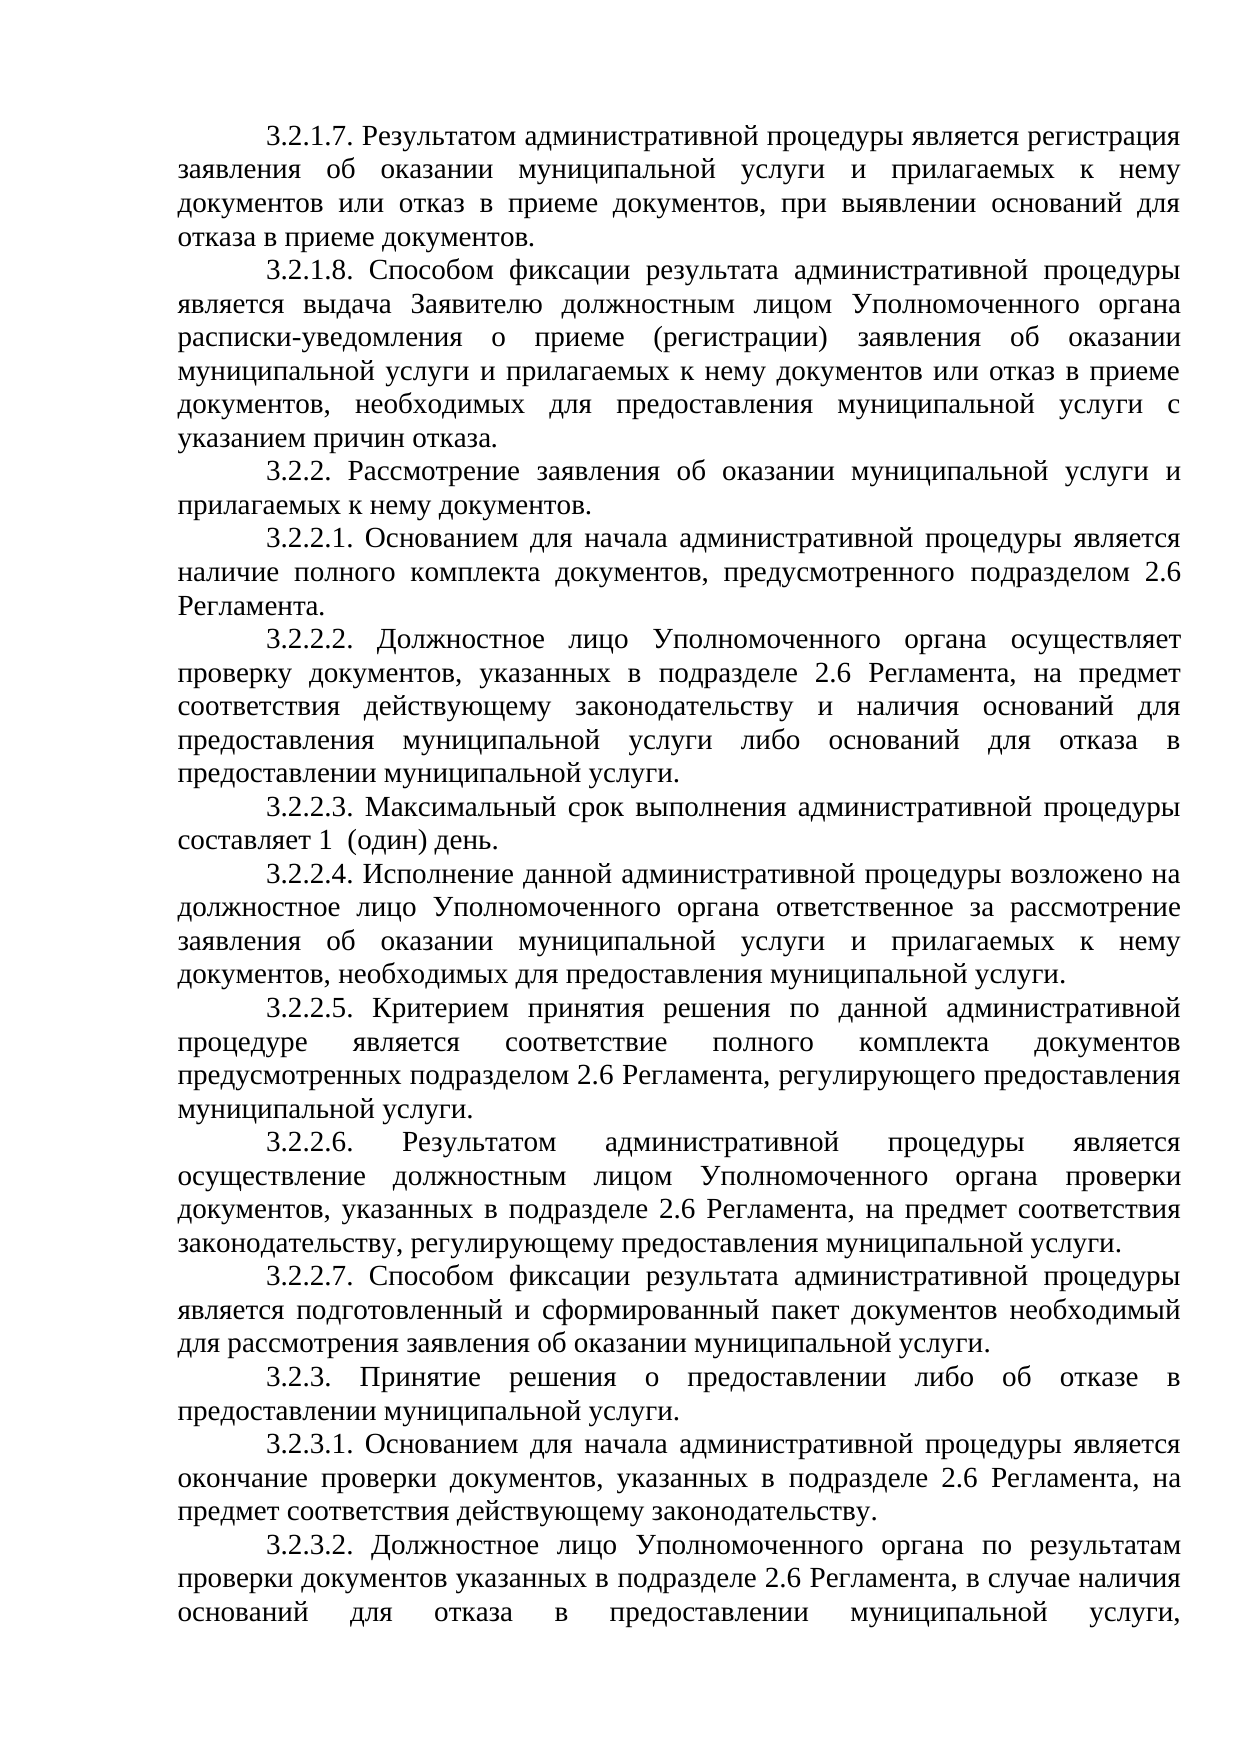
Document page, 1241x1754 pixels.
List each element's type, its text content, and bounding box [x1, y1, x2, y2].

text 3.2.1.8. Способом фиксации результата административной процедуры является выдача Заявителю должностным лицом Уполномоченного органа расписки-уведомления о приеме (регистрации) заявления об оказании муниципальной услуги и прилагаемых к нему документов или отказ в приеме документов, необходимых для предоставления муниципальной услуги с указанием причин отказа. [177, 252, 1181, 453]
text 3.2.2.3. Максимальный срок выполнения административной процедуры составляет 1 (один) день. [177, 789, 1181, 856]
text 3.2.2.2. Должностное лицо Уполномоченного органа осуществляет проверку документов, указанных в подразделе 2.6 Регламента, на предмет соответствия действующему законодательству и наличия оснований для предоставления муниципальной услуги либо оснований для отказа в предоставлении муниципальной услуги. [177, 621, 1181, 789]
text 3.2.2.4. Исполнение данной административной процедуры возложено на должностное лицо Уполномоченного органа ответственное за рассмотрение заявления об оказании муниципальной услуги и прилагаемых к нему документов, необходимых для предоставления муниципальной услуги. [177, 856, 1181, 990]
text 3.2.3.1. Основанием для начала административной процедуры является окончание проверки документов, указанных в подразделе 2.6 Регламента, на предмет соответствия действующему законодательству. [177, 1426, 1181, 1527]
text 3.2.1.7. Результатом административной процедуры является регистрация заявления об оказании муниципальной услуги и прилагаемых к нему документов или отказ в приеме документов, при выявлении оснований для отказа в приеме документов. [177, 118, 1181, 252]
text 3.2.3. Принятие решения о предоставлении либо об отказе в предоставлении муниципальной услуги. [177, 1359, 1181, 1426]
text 3.2.2. Рассмотрение заявления об оказании муниципальной услуги и прилагаемых к нему документов. [177, 453, 1181, 521]
text 3.2.2.5. Критерием принятия решения по данной административной процедуре является соответствие полного комплекта документов предусмотренных подразделом 2.6 Регламента, регулирующего предоставления муниципальной услуги. [177, 990, 1181, 1124]
text 3.2.2.1. Основанием для начала административной процедуры является наличие полного комплекта документов, предусмотренного подразделом 2.6 Регламента. [177, 521, 1181, 621]
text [177, 1527, 1181, 1627]
text 3.2.2.6. Результатом административной процедуры является осуществление должностным лицом Уполномоченного органа проверки документов, указанных в подразделе 2.6 Регламента, на предмет соответствия законодательству, регулирующему предоставления муниципальной услуги. [177, 1124, 1181, 1258]
text 3.2.2.7. Способом фиксации результата административной процедуры является подготовленный и сформированный пакет документов необходимый для рассмотрения заявления об оказании муниципальной услуги. [177, 1258, 1181, 1359]
